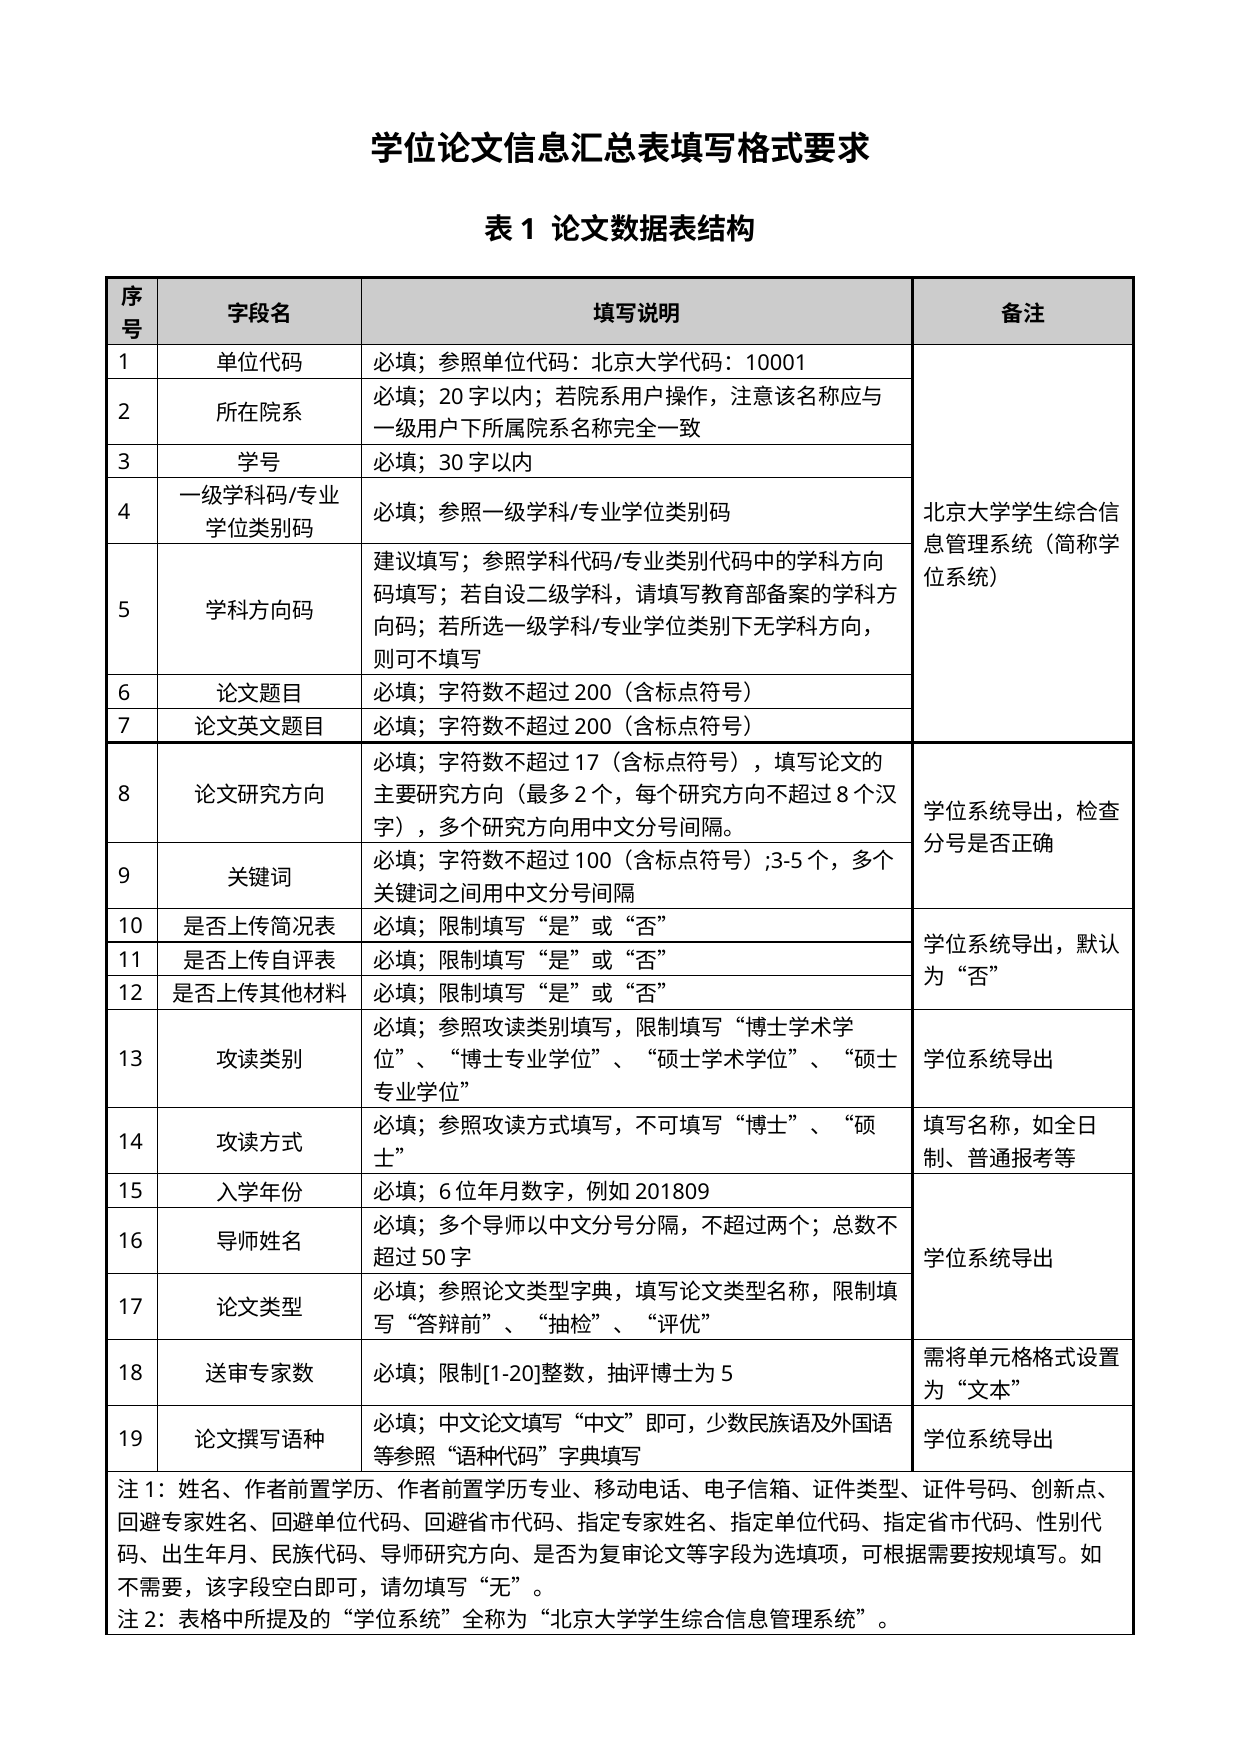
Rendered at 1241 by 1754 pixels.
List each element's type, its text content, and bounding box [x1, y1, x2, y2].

table_cell [108, 709, 157, 741]
table_header 填写说明 [362, 279, 911, 344]
table_cell [108, 1340, 157, 1405]
table_cell 必填；限制填写“是”或“否” [362, 943, 911, 975]
table_cell 需将单元格格式设置为“文本” [914, 1340, 1132, 1405]
table_cell [108, 1208, 157, 1273]
table_header 字段名 [158, 279, 361, 344]
table_cell [108, 478, 157, 543]
table_cell [108, 1274, 157, 1339]
table_cell 学位系统导出 [914, 1010, 1132, 1107]
table_cell 单位代码 [158, 345, 361, 377]
table_cell [108, 976, 157, 1008]
table_cell 必填；参照论文类型字典，填写论文类型名称，限制填写“答辩前”、“抽检”、“评优” [362, 1274, 911, 1339]
table_cell 建议填写；参照学科代码/专业类别代码中的学科方向码填写；若自设二级学科，请填写教育部备案的学科方向码；若所选一级学科/专业学位类别下无学科方向，则可不填写 [362, 544, 911, 674]
table_cell 北京大学学生综合信息管理系统（简称学位系统） [914, 345, 1132, 741]
table_cell 学位系统导出 [914, 1174, 1132, 1339]
table_cell 必填；限制填写“是”或“否” [362, 909, 911, 941]
table_cell [108, 1010, 157, 1107]
table_cell [108, 843, 157, 908]
text 学位论文信息汇总表填写格式要求 [89, 113, 1152, 178]
table_cell 学位系统导出，默认为“否” [914, 909, 1132, 1008]
table_cell [108, 544, 157, 674]
table_cell 必填；限制填写“是”或“否” [362, 976, 911, 1008]
table_cell 论文类型 [158, 1274, 361, 1339]
table_cell 学号 [158, 445, 361, 477]
table_cell 学位系统导出 [914, 1406, 1132, 1471]
table_cell 必填；字符数不超过200（含标点符号） [362, 675, 911, 708]
table_cell [108, 1406, 157, 1471]
table_cell [108, 744, 157, 842]
table_cell [108, 445, 157, 477]
table_cell 学位系统导出，检查分号是否正确 [914, 744, 1132, 908]
table_cell 学科方向码 [158, 544, 361, 674]
table_cell 必填；参照一级学科/专业学位类别码 [362, 478, 911, 543]
table_cell 论文题目 [158, 675, 361, 708]
table_header 备注 [914, 279, 1132, 344]
table_cell 必填；限制[1-20]整数，抽评博士为5 [362, 1340, 911, 1405]
table_cell 必填；30字以内 [362, 445, 911, 477]
table_cell 必填；20字以内；若院系用户操作，注意该名称应与一级用户下所属院系名称完全一致 [362, 379, 911, 443]
table_cell 攻读方式 [158, 1108, 361, 1173]
table_cell 论文研究方向 [158, 744, 361, 842]
table_cell 必填；参照攻读方式填写，不可填写“博士”、“硕士” [362, 1108, 911, 1173]
table_cell [108, 943, 157, 975]
table_cell 必填；多个导师以中文分号分隔，不超过两个；总数不超过50字 [362, 1208, 911, 1273]
table_cell [108, 379, 157, 443]
table_cell 论文撰写语种 [158, 1406, 361, 1471]
table_cell 注1：姓名、作者前置学历、作者前置学历专业、移动电话、电子信箱、证件类型、证件号码、创新点、回避专家姓名、回避单位代码、回避省市代码、指定专家姓名、指定单位代码、指定省市代码、性别代码、出生年月、民族代码、导师研究方向、是否为复审论文等字段为选填项，可根据需要按规填写。如不需要，该字段空白即可，请勿填写“无”。 注2：表格中所提及的“学位系统”全称为“北京大学学生综合信息管理系统”。 [108, 1472, 1132, 1634]
table_cell 一级学科码/专业学位类别码 [158, 478, 361, 543]
table_cell [108, 345, 157, 377]
table_cell [108, 675, 157, 708]
table_cell 是否上传其他材料 [158, 976, 361, 1008]
table_cell 关键词 [158, 843, 361, 908]
table_cell 攻读类别 [158, 1010, 361, 1107]
table_cell 必填；6位年月数字，例如201809 [362, 1174, 911, 1207]
table_cell 必填；中文论文填写“中文”即可，少数民族语及外国语等参照“语种代码”字典填写 [362, 1406, 911, 1471]
table_cell 论文英文题目 [158, 709, 361, 741]
table_cell 必填；参照攻读类别填写，限制填写“博士学术学位”、“博士专业学位”、“硕士学术学位”、“硕士专业学位” [362, 1010, 911, 1107]
table_cell [108, 1174, 157, 1207]
table_cell 必填；字符数不超过100（含标点符号）;3-5个，多个关键词之间用中文分号间隔 [362, 843, 911, 908]
table_cell 送审专家数 [158, 1340, 361, 1405]
table_cell [108, 1108, 157, 1173]
table_cell 必填；字符数不超过17（含标点符号），填写论文的主要研究方向（最多2个，每个研究方向不超过8个汉字），多个研究方向用中文分号间隔。 [362, 744, 911, 842]
table_cell 是否上传简况表 [158, 909, 361, 941]
table_cell [108, 909, 157, 941]
table_header 序号 [108, 279, 157, 344]
table_cell 填写名称，如全日制、普通报考等 [914, 1108, 1132, 1173]
text 表1 论文数据表结构 [89, 194, 1152, 259]
table_cell 是否上传自评表 [158, 943, 361, 975]
table_cell 必填；字符数不超过200（含标点符号） [362, 709, 911, 741]
table_cell 必填；参照单位代码：北京大学代码：10001 [362, 345, 911, 377]
table_cell 所在院系 [158, 379, 361, 443]
table_cell 入学年份 [158, 1174, 361, 1207]
table_cell 导师姓名 [158, 1208, 361, 1273]
